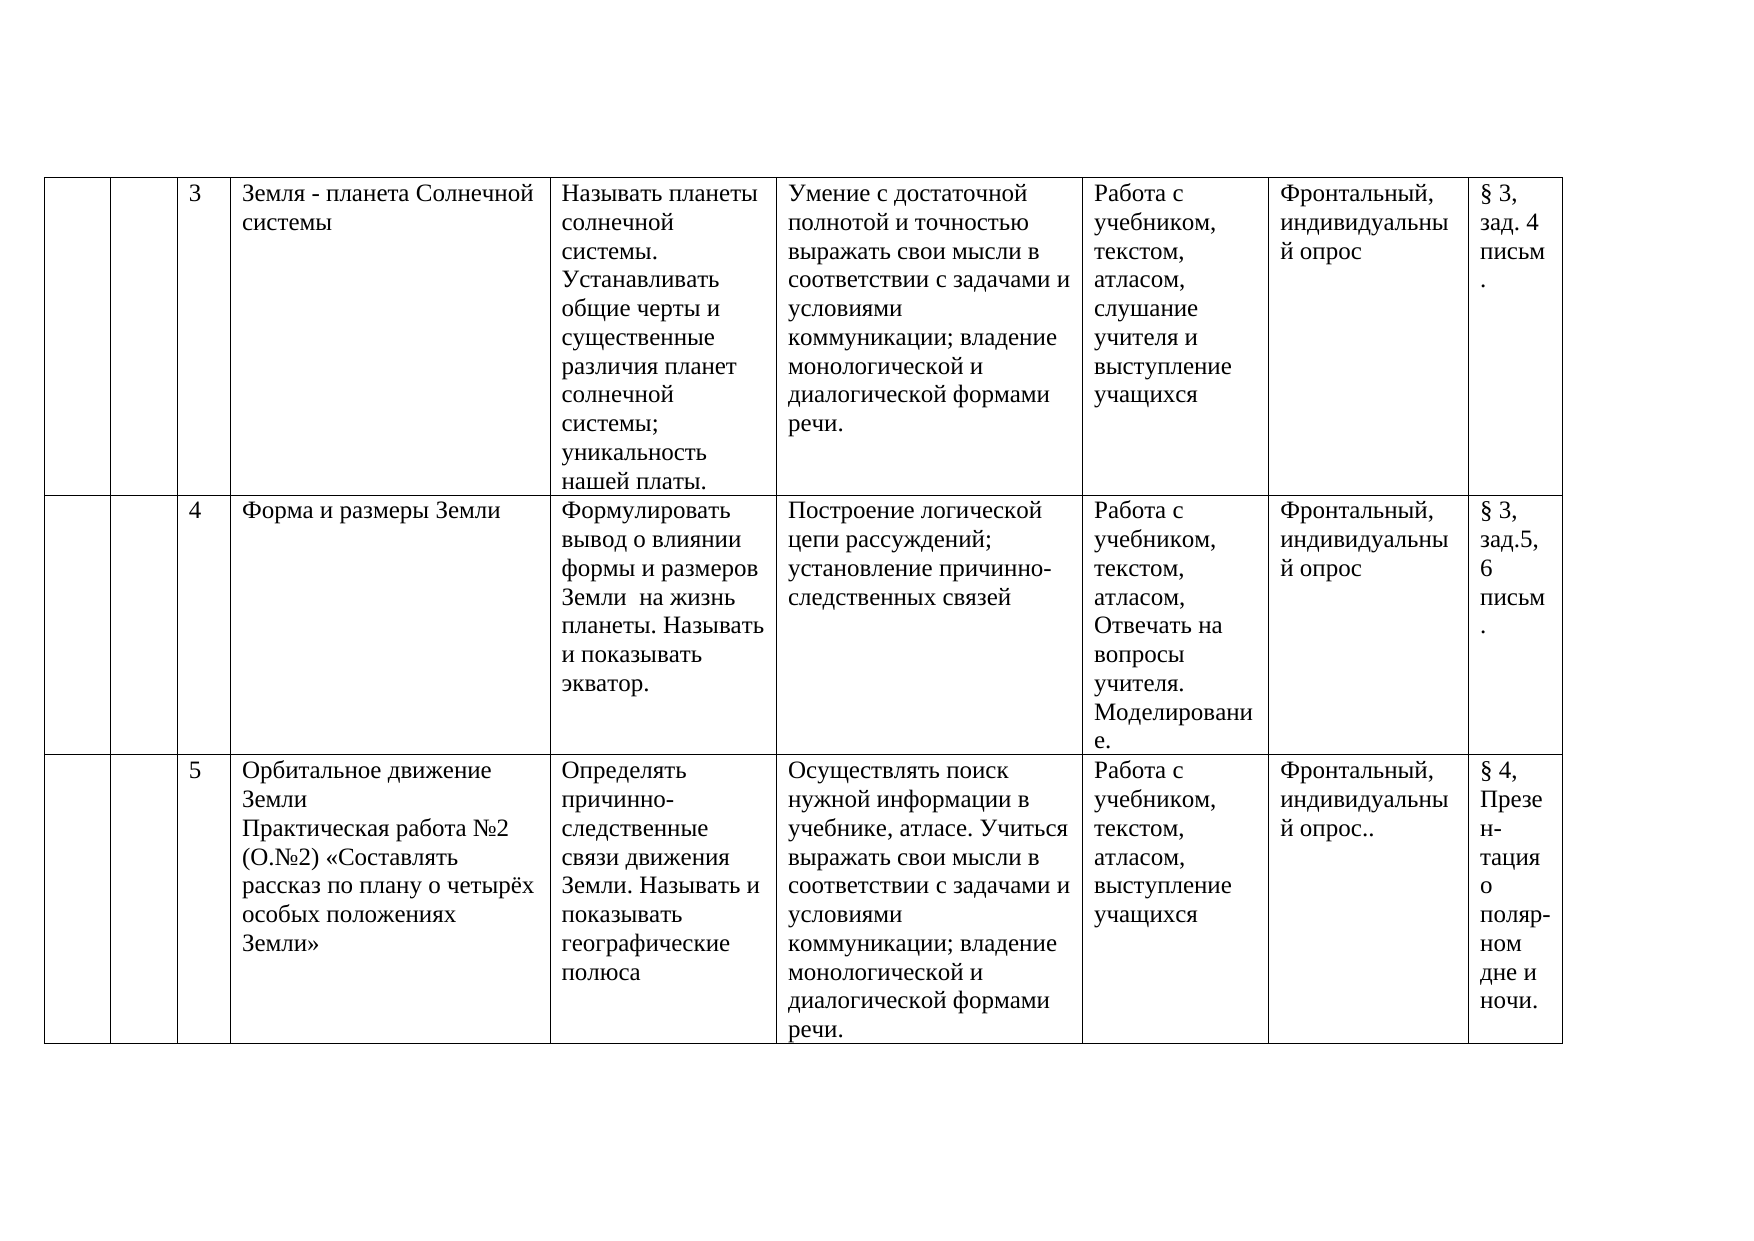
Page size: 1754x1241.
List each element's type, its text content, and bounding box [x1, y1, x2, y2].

table_cell Определять причинно-следственные связи движения Земли. Называть и показывать географические полюса [551, 755, 776, 1043]
table_cell 4 [178, 496, 230, 754]
table_cell [111, 178, 177, 494]
table_cell Построение логической цепи рассуждений; установление причинно-следственных связей [777, 496, 1082, 754]
table_cell Умение с достаточной полнотой и точностью выражать свои мысли в соответствии с задачами и условиями коммуникации; владение монологической и диалогической формами речи. [777, 178, 1082, 494]
table_cell Формулировать вывод о влиянии формы и размеров Земли на жизнь планеты. Называть и показывать экватор. [551, 496, 776, 754]
table_cell § 3, зад. 4 письм. [1469, 178, 1562, 494]
table_cell Фронтальный, индивидуальный опрос [1269, 178, 1468, 494]
table_cell [45, 755, 110, 1043]
table_cell [45, 178, 110, 494]
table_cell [777, 755, 1082, 1043]
table_cell Называть планеты солнечной системы. Устанавливать общие черты и существенные различия планет солнечной системы; уникальность нашей платы. [551, 178, 776, 494]
table_cell Орбитальное движение Земли Практическая работа №2 (О.№2) «Составлять рассказ по плану о четырёх особых положениях Земли» [231, 755, 550, 1043]
table_cell [45, 496, 110, 754]
table_cell [111, 755, 177, 1043]
table_cell Фронтальный, индивидуальный опрос [1269, 496, 1468, 754]
table_cell § 3, зад.5,6 письм. [1469, 496, 1562, 754]
table_cell Работа с учебником, текстом, атласом, выступление учащихся [1083, 755, 1268, 1043]
table_cell § 4, Презен-тация о поляр-ном дне и ночи. [1469, 755, 1562, 1043]
table_cell Форма и размеры Земли [231, 496, 550, 754]
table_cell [1269, 755, 1468, 1043]
table_cell 5 [178, 755, 230, 1043]
table_cell 3 [178, 178, 230, 494]
table_cell [111, 496, 177, 754]
table_cell Земля - планета Солнечной системы [231, 178, 550, 494]
table_cell Работа с учебником, текстом, атласом, слушание учителя и выступление учащихся [1083, 178, 1268, 494]
table_cell Работа с учебником, текстом, атласом, Отвечать на вопросы учителя. Моделирование. [1083, 496, 1268, 754]
